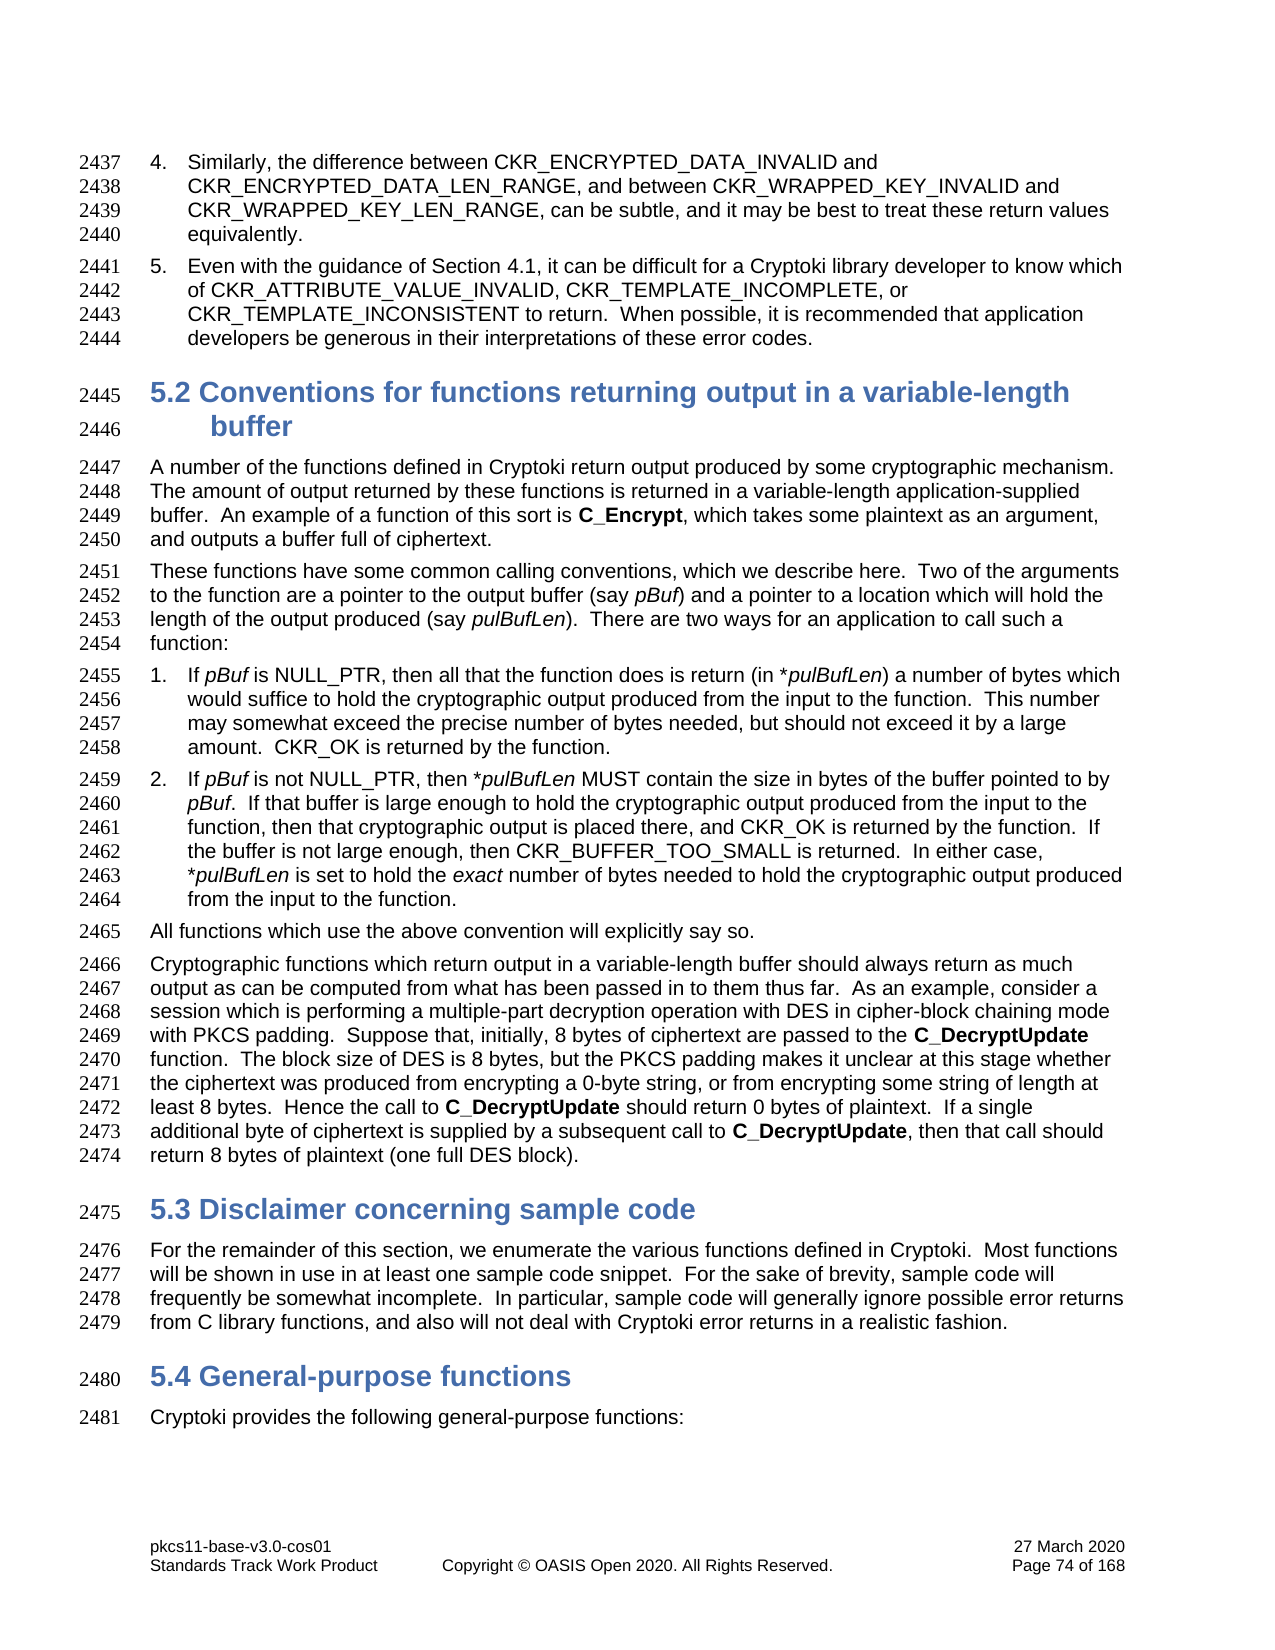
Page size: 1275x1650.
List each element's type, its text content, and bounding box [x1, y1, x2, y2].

list If pBuf is not NULL_PTR, then *pulBufLen MUST contain the size in bytes of the buffer pointed to by pBuf. If that buffer is large enough to hold the cryptographic output produced from the input to the function, then that cryptographic output is placed there, and CKR_OK is returned by the function. If the buffer is not large enough, then CKR_BUFFER_TOO_SMALL is returned. In either case, *pulBufLen is set to hold the exact number of bytes needed to hold the cryptographic output produced from the input to the function. [150, 767, 1125, 911]
list Similarly, the difference between CKR_ENCRYPTED_DATA_INVALID and CKR_ENCRYPTED_DATA_LEN_RANGE, and between CKR_WRAPPED_KEY_INVALID and CKR_WRAPPED_KEY_LEN_RANGE, can be subtle, and it may be best to treat these return values equivalently. [150, 150, 1125, 246]
subtitle Disclaimer concerning sample code [150, 1192, 1125, 1226]
list Even with the guidance of Section 4.1, it can be difficult for a Cryptoki library developer to know which of CKR_ATTRIBUTE_VALUE_INVALID, CKR_TEMPLATE_INCOMPLETE, or CKR_TEMPLATE_INCONSISTENT to return. When possible, it is recommended that application developers be generous in their interpretations of these error codes. [150, 254, 1125, 350]
text All functions which use the above convention will explicitly say so. [150, 919, 1125, 943]
subtitle Conventions for functions returning output in a variable-length buffer [150, 375, 1125, 442]
text Cryptographic functions which return output in a variable-length buffer should always return as much output as can be computed from what has been passed in to them thus far. As an example, consider a session which is performing a multiple-part decryption operation with DES in cipher-block chaining mode with PKCS padding. Suppose that, initially, 8 bytes of ciphertext are passed to the C_DecryptUpdate function. The block size of DES is 8 bytes, but the PKCS padding makes it unclear at this stage whether the ciphertext was produced from encrypting a 0-byte string, or from encrypting some string of length at least 8 bytes. Hence the call to C_DecryptUpdate should return 0 bytes of plaintext. If a single additional byte of ciphertext is supplied by a subsequent call to C_DecryptUpdate, then that call should return 8 bytes of plaintext (one full DES block). [150, 951, 1125, 1167]
text A number of the functions defined in Cryptoki return output produced by some cryptographic mechanism. The amount of output returned by these functions is returned in a variable-length application-supplied buffer. An example of a function of this sort is C_Encrypt, which takes some plaintext as an argument, and outputs a buffer full of ciphertext. [150, 454, 1125, 550]
text These functions have some common calling conventions, which we describe here. Two of the arguments to the function are a pointer to the output buffer (say pBuf) and a pointer to a location which will hold the length of the output produced (say pulBufLen). There are two ways for an application to call such a function: [150, 559, 1125, 654]
list If pBuf is NULL_PTR, then all that the function does is return (in *pulBufLen) a number of bytes which would suffice to hold the cryptographic output produced from the input to the function. This number may somewhat exceed the precise number of bytes needed, but should not exceed it by a large amount. CKR_OK is returned by the function. [150, 663, 1125, 759]
subtitle General-purpose functions [150, 1359, 1125, 1392]
text For the remainder of this section, we enumerate the various functions defined in Cryptoki. Most functions will be shown in use in at least one sample code snippet. For the sake of brevity, sample code will frequently be somewhat incomplete. In particular, sample code will generally ignore possible error returns from C library functions, and also will not deal with Cryptoki error returns in a realistic fashion. [150, 1238, 1125, 1334]
text Cryptoki provides the following general-purpose functions: [150, 1405, 1125, 1429]
